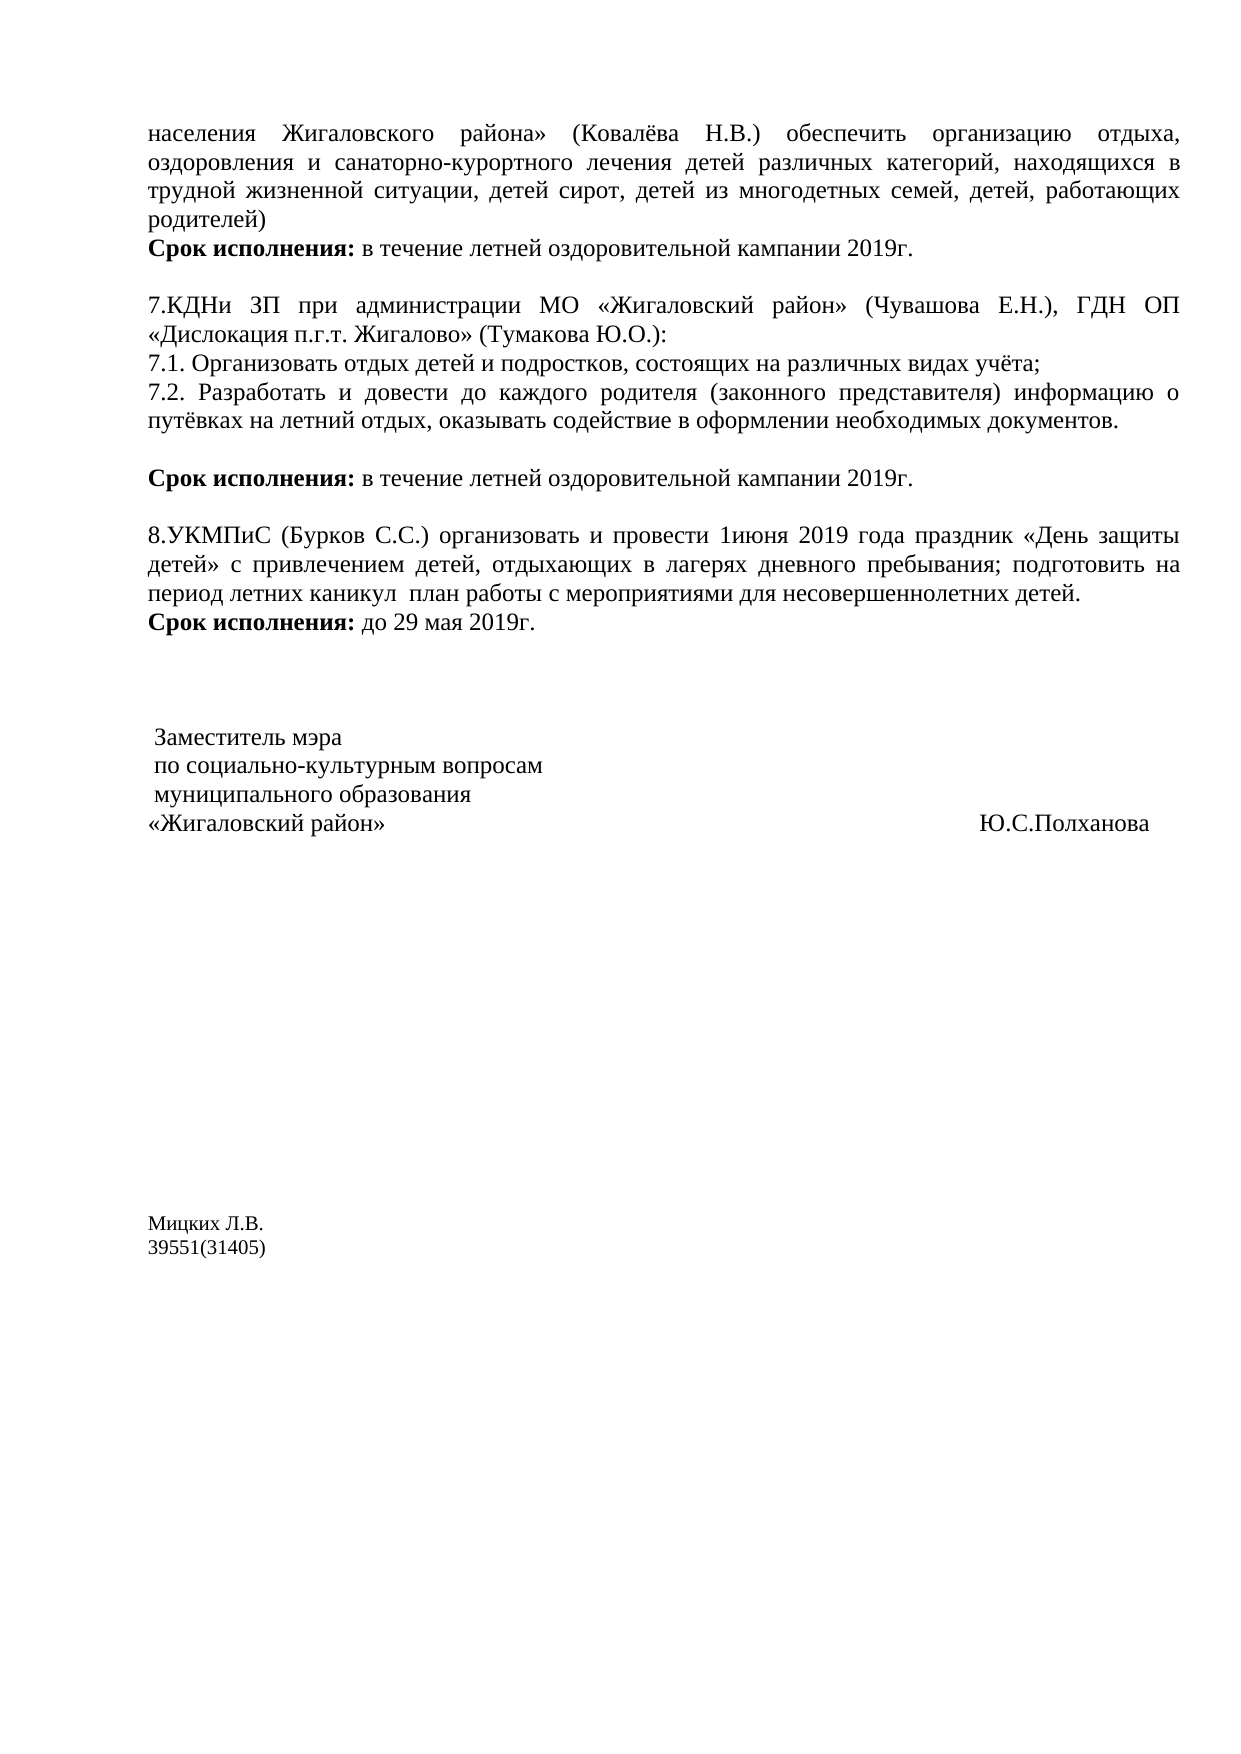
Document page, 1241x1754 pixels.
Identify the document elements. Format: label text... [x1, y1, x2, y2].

text Заместитель мэра [148, 722, 1181, 751]
text муниципального образования [148, 779, 1181, 808]
text Срок исполнения: в течение летней оздоровительной кампании 2019г. [148, 233, 1181, 262]
text 7.2. Разработать и довести до каждого родителя (законного представителя) информацию о путёвках на летний отдых, оказывать содействие в оформлении необходимых документов. [148, 377, 1181, 434]
text «Жигаловский район» Ю.С.Полханова [148, 808, 1181, 837]
text 8.УКМПиС (Бурков С.С.) организовать и провести 1июня 2019 года праздник «День защиты детей» с привлечением детей, отдыхающих в лагерях дневного пребывания; подготовить на период летних каникул план работы с мероприятиями для несовершеннолетних детей. [148, 521, 1181, 607]
text 7.1. Организовать отдых детей и подростков, состоящих на различных видах учёта; [148, 348, 1181, 377]
text населения Жигаловского района» (Ковалёва Н.В.) обеспечить организацию отдыха, оздоровления и санаторно-курортного лечения детей различных категорий, находящихся в трудной жизненной ситуации, детей сирот, детей из многодетных семей, детей, работающих родителей) [148, 118, 1181, 233]
text по социально-культурным вопросам [148, 751, 1181, 779]
text Срок исполнения: в течение летней оздоровительной кампании 2019г. [148, 463, 1181, 492]
text Мицких Л.В. [148, 1211, 1181, 1235]
text 39551(31405) [148, 1235, 1181, 1259]
text 7.КДНи ЗП при администрации МО «Жигаловский район» (Чувашова Е.Н.), ГДН ОП «Дислокация п.г.т. Жигалово» (Тумакова Ю.О.): [148, 291, 1181, 348]
text Срок исполнения: до 29 мая 2019г. [148, 607, 1181, 636]
